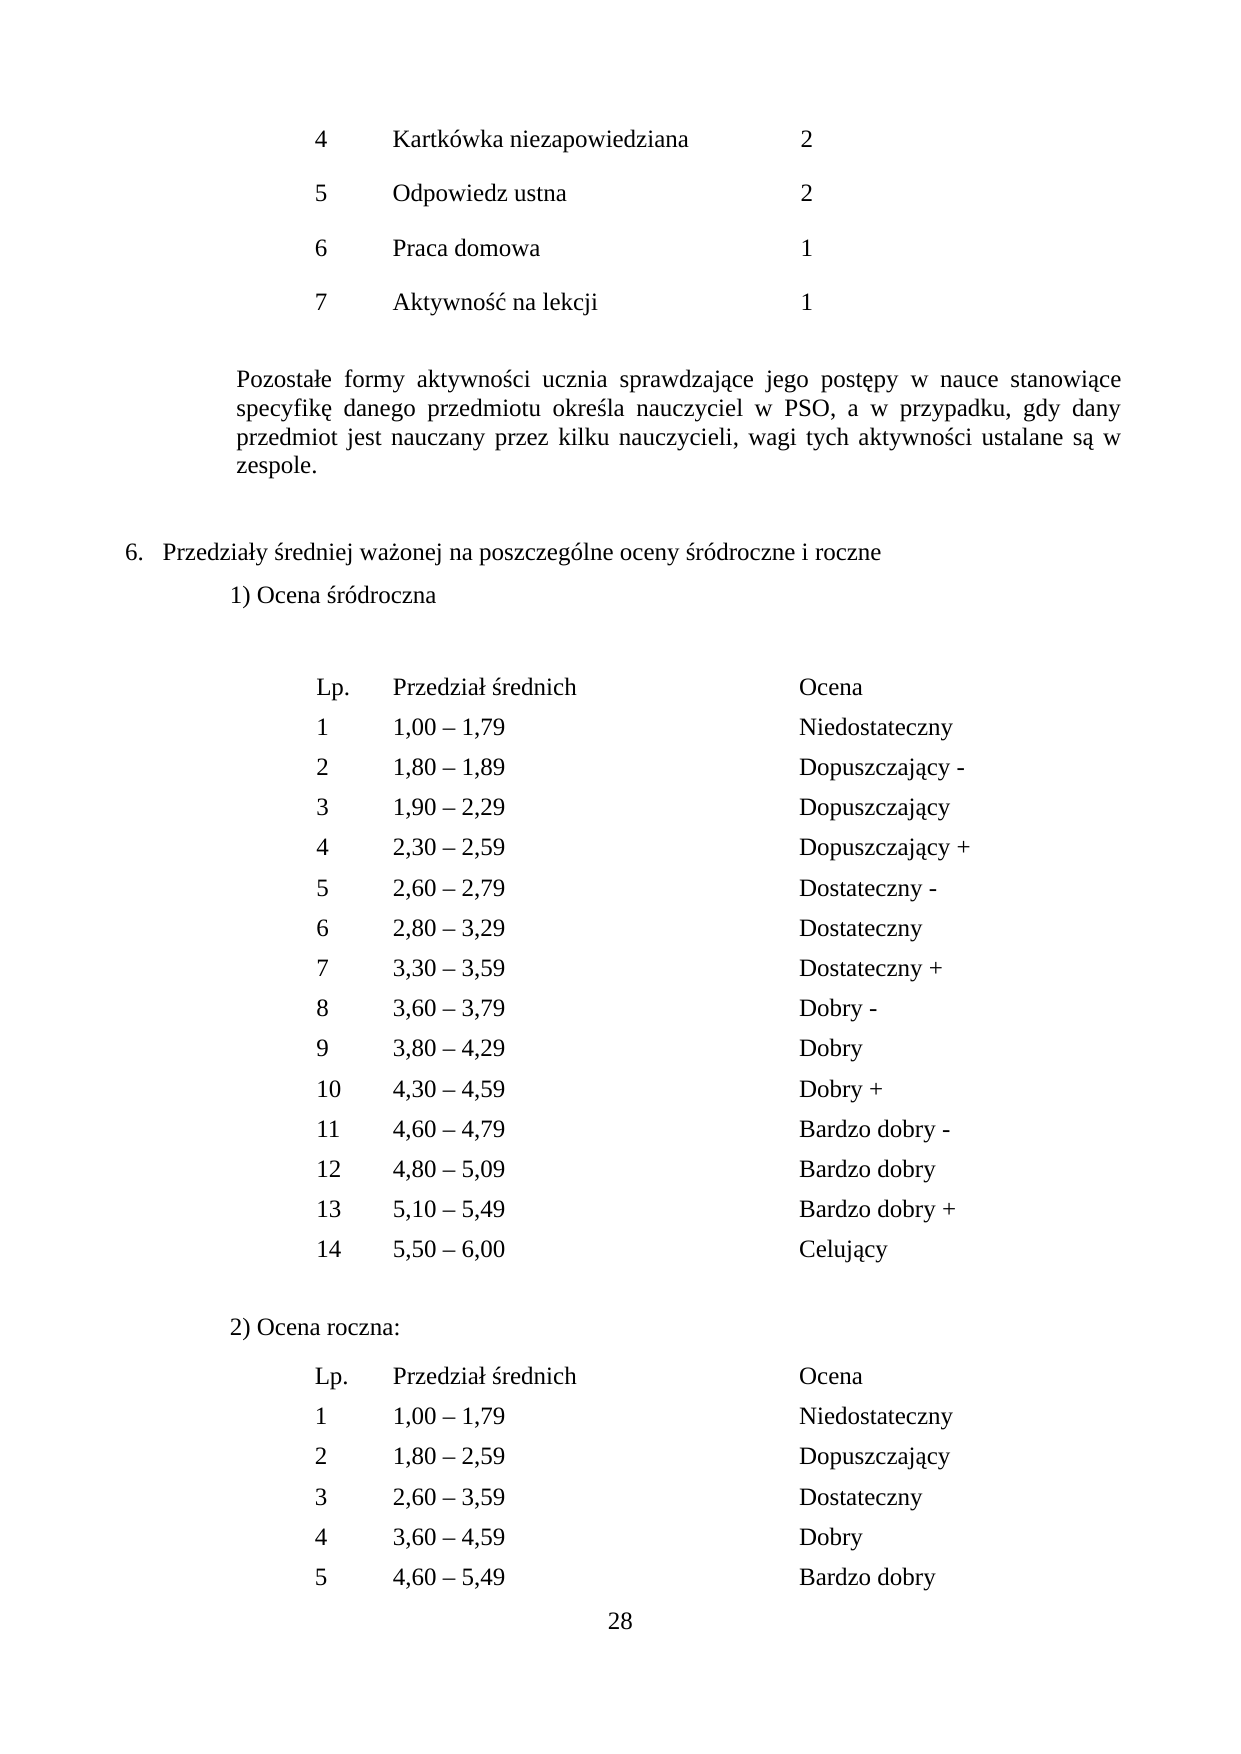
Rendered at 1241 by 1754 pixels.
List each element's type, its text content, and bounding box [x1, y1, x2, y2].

table_cell 7 [309, 282, 387, 336]
table_header Przedział średnich [387, 1355, 793, 1396]
table_cell Dopuszczający - [793, 746, 1006, 787]
table_cell Dobry - [793, 988, 1006, 1028]
table_cell 1 [795, 282, 1007, 336]
table_cell 5 [310, 867, 387, 907]
table_cell 1,80 – 2,59 [387, 1436, 793, 1476]
table_cell 1,00 – 1,79 [387, 706, 793, 746]
table_cell Dostateczny [793, 907, 1006, 947]
table_cell Celujący [793, 1229, 1006, 1269]
table_cell 1 [310, 706, 387, 746]
table_cell 4,60 – 5,49 [387, 1556, 793, 1597]
table_cell 4 [310, 827, 387, 867]
table_cell Dobry [793, 1516, 1006, 1556]
table_cell 2,60 – 2,79 [387, 867, 793, 907]
table_header Ocena [793, 1355, 1006, 1396]
table_cell Dopuszczający [793, 787, 1006, 827]
table_cell 4,60 – 4,79 [387, 1108, 793, 1148]
table_cell 14 [310, 1229, 387, 1269]
table_cell Dopuszczający + [793, 827, 1006, 867]
table_cell 6 [310, 907, 387, 947]
table_cell 3,80 – 4,29 [387, 1028, 793, 1068]
table_cell Bardzo dobry - [793, 1108, 1006, 1148]
list 1) Ocena śródroczna [229, 580, 1122, 608]
table_cell Dostateczny + [793, 948, 1006, 988]
table_cell Niedostateczny [793, 1396, 1006, 1436]
table_cell 12 [310, 1149, 387, 1189]
table_cell 6 [309, 227, 387, 282]
table_cell Odpowiedz ustna [387, 173, 794, 227]
table_cell Dobry + [793, 1068, 1006, 1108]
table_header Przedział średnich [387, 666, 793, 706]
table_cell Bardzo dobry + [793, 1189, 1006, 1229]
table_cell Dopuszczający [793, 1436, 1006, 1476]
table_cell 2 [309, 1436, 387, 1476]
table_cell 4,30 – 4,59 [387, 1068, 793, 1108]
table_cell Dostateczny - [793, 867, 1006, 907]
table_cell 2,30 – 2,59 [387, 827, 793, 867]
table_cell 5 [309, 173, 387, 227]
table_cell 5,50 – 6,00 [387, 1229, 793, 1269]
table_cell Kartkówka niezapowiedziana [387, 118, 794, 173]
table_cell 1,90 – 2,29 [387, 787, 793, 827]
table_cell 2 [795, 118, 1007, 173]
table_header Lp. [310, 666, 387, 706]
table_cell 9 [310, 1028, 387, 1068]
table_cell 13 [310, 1189, 387, 1229]
table_cell 7 [310, 948, 387, 988]
table_cell 1,80 – 1,89 [387, 746, 793, 787]
table_cell 3,60 – 4,59 [387, 1516, 793, 1556]
table_cell 2 [310, 746, 387, 787]
table_cell 3 [310, 787, 387, 827]
table_cell 1 [309, 1396, 387, 1436]
table_cell 2,80 – 3,29 [387, 907, 793, 947]
table_header Lp. [309, 1355, 387, 1396]
table_cell Dobry [793, 1028, 1006, 1068]
table_cell 5 [309, 1556, 387, 1597]
table_header Ocena [793, 666, 1006, 706]
table_cell 3,60 – 3,79 [387, 988, 793, 1028]
table_cell 3 [309, 1476, 387, 1516]
table_cell Niedostateczny [793, 706, 1006, 746]
table_cell 4 [309, 1516, 387, 1556]
table_cell 1,00 – 1,79 [387, 1396, 793, 1436]
table_cell Praca domowa [387, 227, 794, 282]
table_cell 4 [309, 118, 387, 173]
table_cell 10 [310, 1068, 387, 1108]
table_cell 5,10 – 5,49 [387, 1189, 793, 1229]
list Przedziały średniej ważonej na poszczególne oceny śródroczne i roczne [125, 537, 1122, 565]
table_cell 11 [310, 1108, 387, 1148]
table_cell 3,30 – 3,59 [387, 948, 793, 988]
table_cell Dostateczny [793, 1476, 1006, 1516]
table_cell 2 [795, 173, 1007, 227]
table_cell 8 [310, 988, 387, 1028]
table_cell Bardzo dobry [793, 1556, 1006, 1597]
table_cell 1 [795, 227, 1007, 282]
text Pozostałe formy aktywności ucznia sprawdzające jego postępy w nauce stanowiące specyfikę danego przedmiotu określa nauczyciel w PSO, a w przypadku, gdy dany przedmiot jest nauczany przez kilku nauczycieli, wagi tych aktywności ustalane są w zespole. [236, 364, 1122, 479]
table_cell Bardzo dobry [793, 1149, 1006, 1189]
table_cell 2,60 – 3,59 [387, 1476, 793, 1516]
table_cell Aktywność na lekcji [387, 282, 794, 336]
table_cell 4,80 – 5,09 [387, 1149, 793, 1189]
list 2) Ocena roczna: [229, 1312, 1122, 1341]
